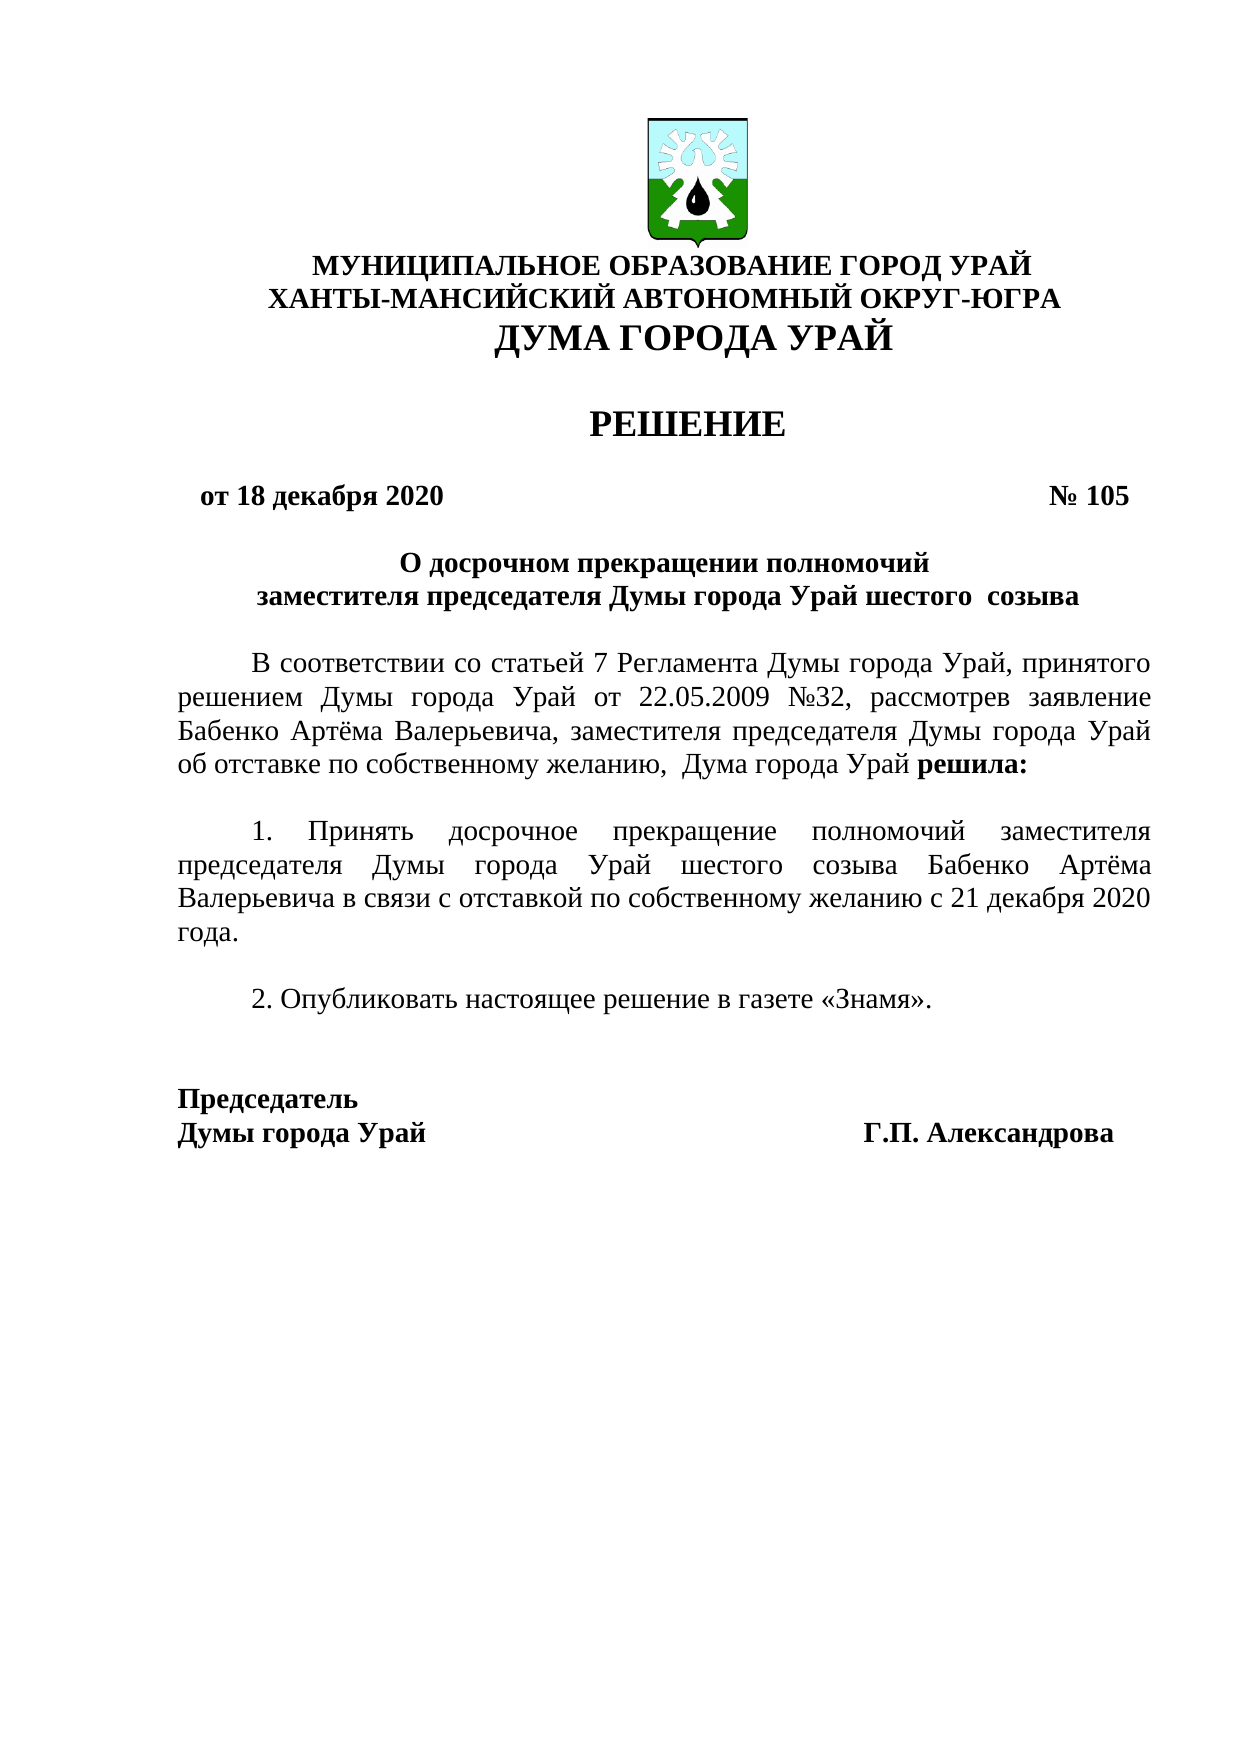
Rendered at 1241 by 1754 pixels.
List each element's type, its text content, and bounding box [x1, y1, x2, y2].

title ХАНТЫ-МАНСИЙСКИЙ АВТОНОМНЫЙ ОКРУГ-ЮГРА [177, 281, 1152, 315]
title Думы города Урай Г.П. Александрова [177, 1115, 1152, 1149]
title ДУМА ГОРОДА УРАЙ [177, 315, 1152, 358]
title О досрочном прекращении полномочий [177, 545, 1152, 578]
picture [647, 118, 748, 248]
title Председатель [177, 1082, 1152, 1115]
title МУНИЦИПАЛЬНОЕ ОБРАЗОВАНИЕ ГОРОД УРАЙ [158, 248, 1152, 281]
title 2. Опубликовать настоящее решение в газете «Знамя». [177, 981, 1152, 1014]
title от 18 декабря 2020 № 105 [177, 478, 1152, 511]
title РЕШЕНИЕ [177, 401, 1152, 444]
title 1. Принять досрочное прекращение полномочий заместителя председателя Думы города Урай шестого созыва Бабенко Артёма Валерьевича в связи с отставкой по собственному желанию с 21 декабря 2020 года. [177, 813, 1152, 947]
title заместителя председателя Думы города Урай шестого созыва [177, 578, 1152, 612]
title В соответствии со статьей 7 Регламента Думы города Урай, принятого решением Думы города Урай от 22.05.2009 №32, рассмотрев заявление Бабенко Артёма Валерьевича, заместителя председателя Думы города Урай об отставке по собственному желанию, Дума города Урай решила: [177, 646, 1152, 780]
